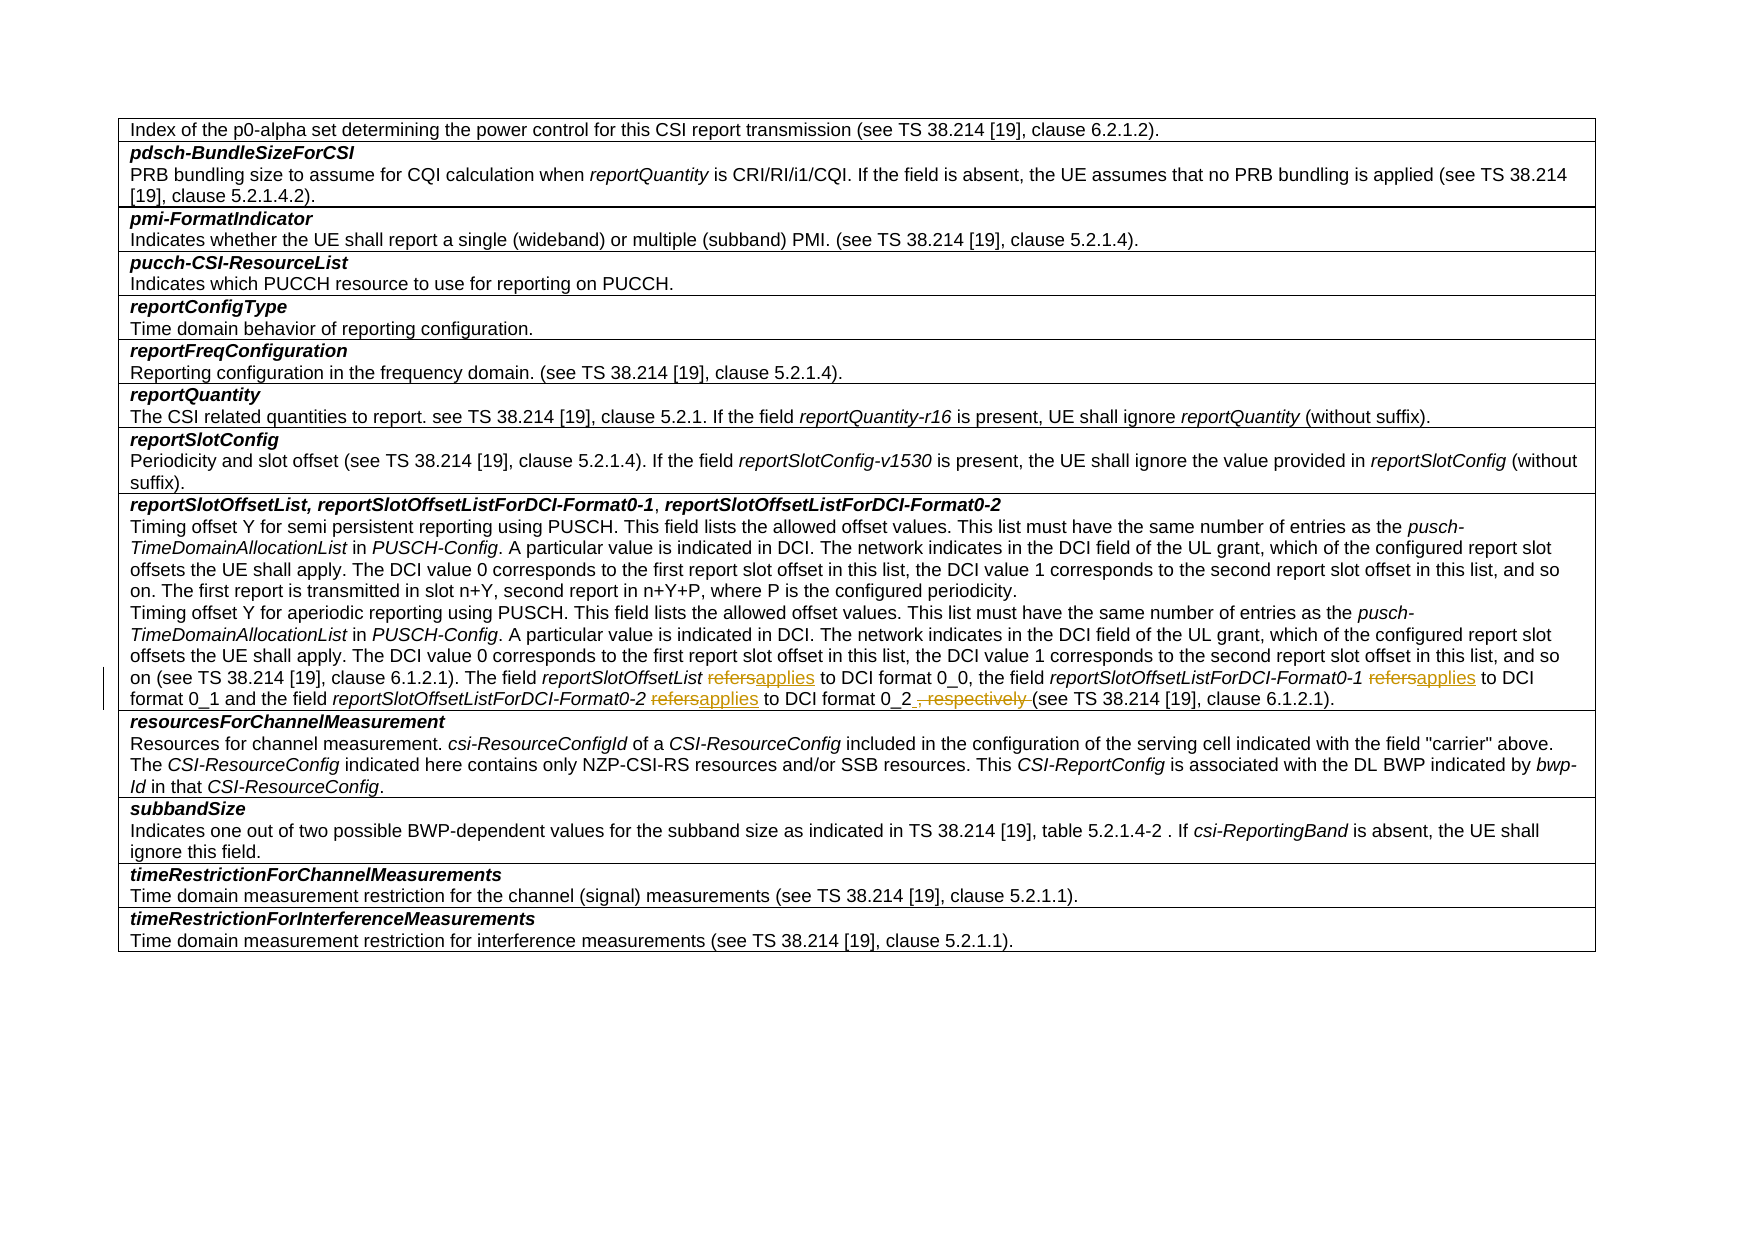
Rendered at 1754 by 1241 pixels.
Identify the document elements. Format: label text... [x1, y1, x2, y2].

table_cell pucch-CSI-ResourceList Indicates which PUCCH resource to use for reporting on PUCCH. [119, 252, 1595, 295]
table_cell reportFreqConfiguration Reporting configuration in the frequency domain. (see TS 38.214 [19], clause 5.2.1.4). [119, 340, 1595, 383]
table_cell timeRestrictionForChannelMeasurements Time domain measurement restriction for the channel (signal) measurements (see TS 38.214 [19], clause 5.2.1.1). [119, 864, 1595, 907]
table_cell resourcesForChannelMeasurement Resources for channel measurement. csi-ResourceConfigId of a CSI-ResourceConfig included in the configuration of the serving cell indicated with the field "carrier" above. The CSI-ResourceConfig indicated here contains only NZP-CSI-RS resources and/or SSB resources. This CSI-ReportConfig is associated with the DL BWP indicated by bwp-Id in that CSI-ResourceConfig. [119, 711, 1595, 797]
table_cell reportSlotOffsetList, reportSlotOffsetListForDCI-Format0-1, reportSlotOffsetListForDCI-Format0-2 Timing offset Y for semi persistent reporting using PUSCH. This field lists the allowed offset values. This list must have the same number of entries as the pusch-TimeDomainAllocationList in PUSCH-Config. A particular value is indicated in DCI. The network indicates in the DCI field of the UL grant, which of the configured report slot offsets the UE shall apply. The DCI value 0 corresponds to the first report slot offset in this list, the DCI value 1 corresponds to the second report slot offset in this list, and so on. The first report is transmitted in slot n+Y, second report in n+Y+P, where P is the configured periodicity. Timing offset Y for aperiodic reporting using PUSCH. This field lists the allowed offset values. This list must have the same number of entries as the pusch-TimeDomainAllocationList in PUSCH-Config. A particular value is indicated in DCI. The network indicates in the DCI field of the UL grant, which of the configured report slot offsets the UE shall apply. The DCI value 0 corresponds to the first report slot offset in this list, the DCI value 1 corresponds to the second report slot offset in this list, and so on (see TS 38.214 [19], clause 6.1.2.1). The field reportSlotOffsetList to DCI format 0_0, the field reportSlotOffsetListForDCI-Format0-1 to DCI format 0_1 and the field reportSlotOffsetListForDCI-Format0-2 to DCI format 0_2(see TS 38.214 [19], clause 6.1.2.1). [119, 494, 1595, 710]
table_cell pdsch-BundleSizeForCSI PRB bundling size to assume for CQI calculation when reportQuantity is CRI/RI/i1/CQI. If the field is absent, the UE assumes that no PRB bundling is applied (see TS 38.214 [19], clause 5.2.1.4.2). [119, 142, 1595, 206]
table_cell subbandSize Indicates one out of two possible BWP-dependent values for the subband size as indicated in TS 38.214 [19], table 5.2.1.4-2 . If csi-ReportingBand is absent, the UE shall ignore this field. [119, 798, 1595, 863]
table_cell pmi-FormatIndicator Indicates whether the UE shall report a single (wideband) or multiple (subband) PMI. (see TS 38.214 [19], clause 5.2.1.4). [119, 208, 1595, 251]
table_cell reportConfigType Time domain behavior of reporting configuration. [119, 296, 1595, 339]
table_cell timeRestrictionForInterferenceMeasurements Time domain measurement restriction for interference measurements (see TS 38.214 [19], clause 5.2.1.1). [119, 908, 1595, 951]
table_cell reportQuantity The CSI related quantities to report. see TS 38.214 [19], clause 5.2.1. If the field reportQuantity-r16 is present, UE shall ignore reportQuantity (without suffix). [119, 384, 1595, 427]
table_cell reportSlotConfig Periodicity and slot offset (see TS 38.214 [19], clause 5.2.1.4). If the field reportSlotConfig-v1530 is present, the UE shall ignore the value provided in reportSlotConfig (without suffix). [119, 428, 1595, 493]
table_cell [119, 119, 1595, 141]
